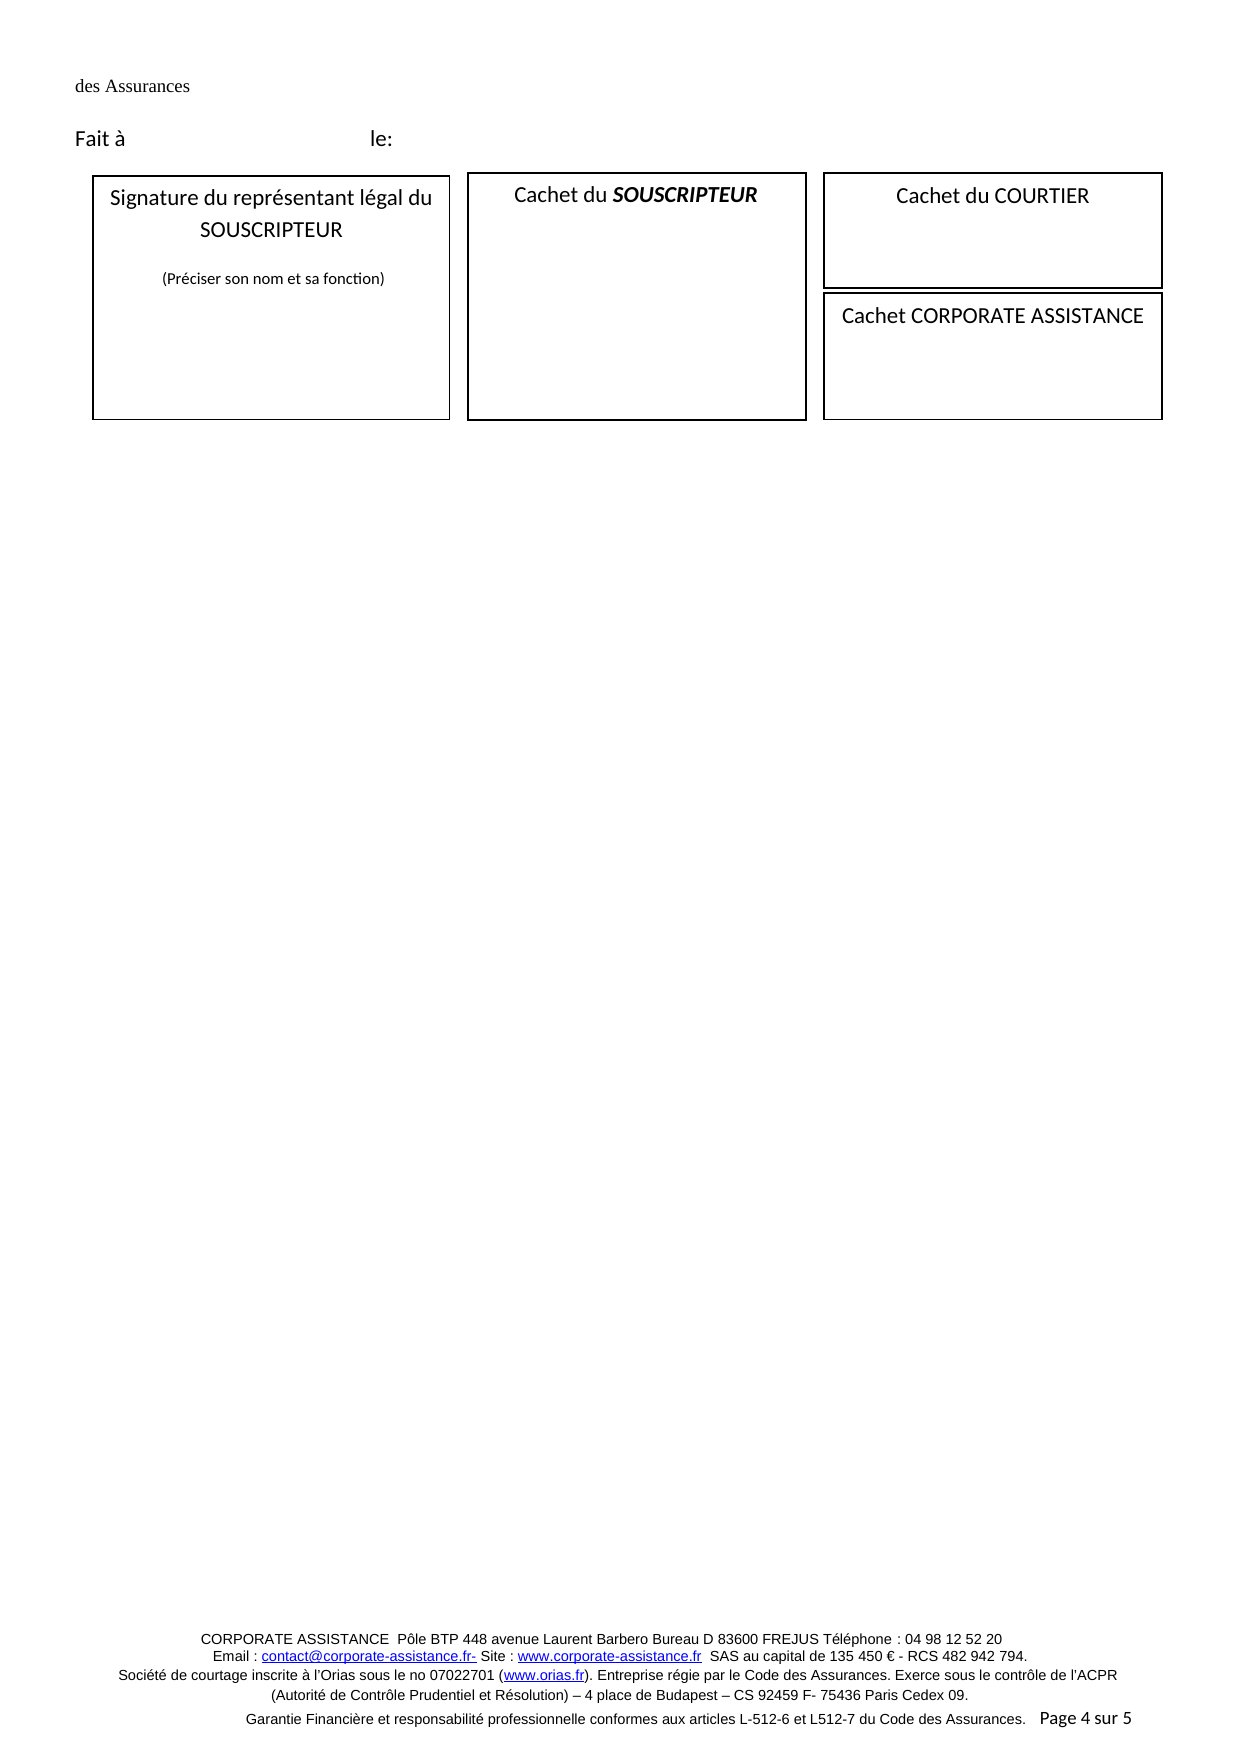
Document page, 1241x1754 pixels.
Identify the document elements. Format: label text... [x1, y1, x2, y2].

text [75, 75, 1132, 124]
text Fait à le: [75, 124, 1165, 153]
